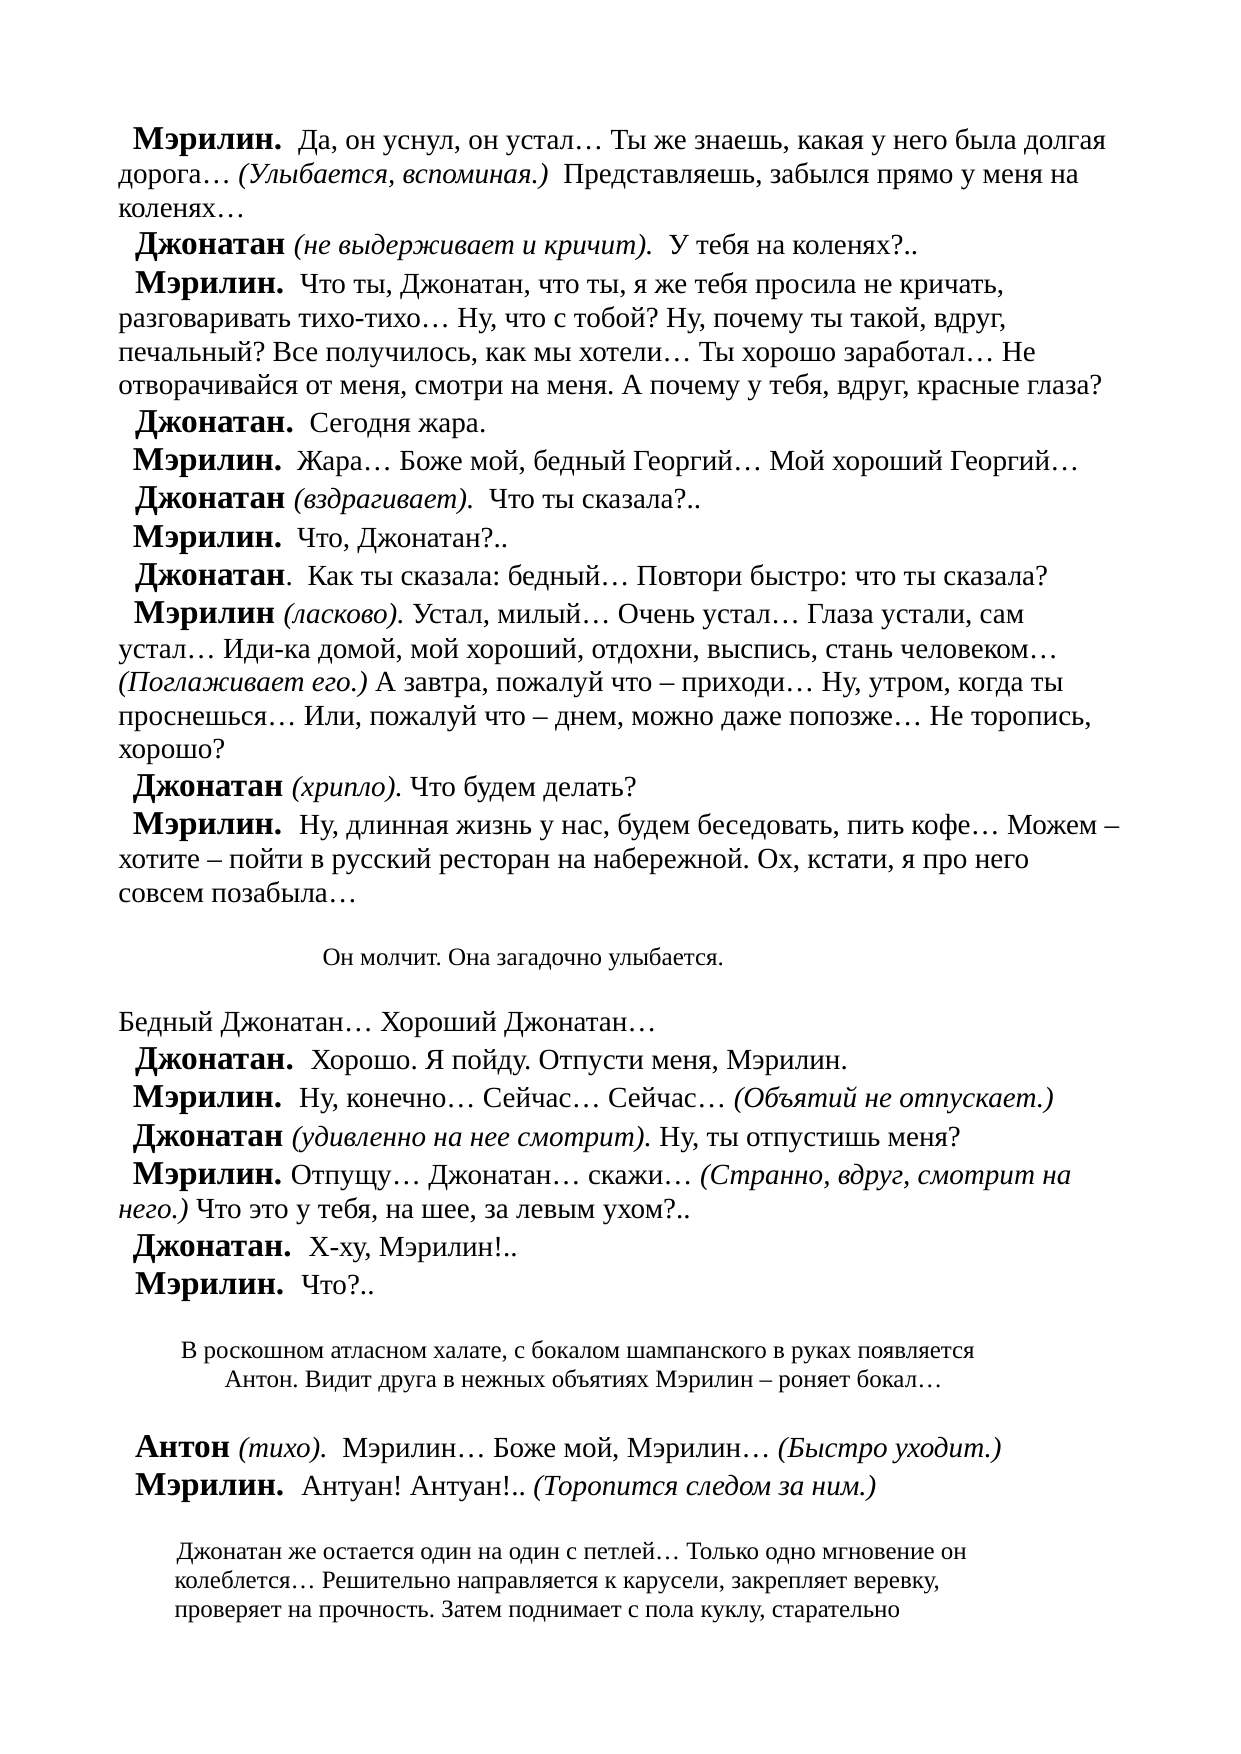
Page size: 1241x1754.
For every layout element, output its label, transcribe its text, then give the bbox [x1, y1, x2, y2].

text Мэрилин. Ну, длинная жизнь у нас, будем беседовать, пить кофе… Можем – хотите – пойти в русский ресторан на набережной. Ох, кстати, я про него совсем позабыла… [118, 803, 1122, 909]
text Мэрилин. Что?.. [118, 1263, 1122, 1302]
text Джонатан (хрипло). Что будем делать? [118, 765, 1122, 803]
text Бедный Джонатан… Хороший Джонатан… [118, 1004, 1122, 1038]
text Джонатан (удивленно на нее смотрит). Ну, ты отпустишь меня? [118, 1115, 1122, 1153]
text Джонатан. Как ты сказала: бедный… Повтори быстро: что ты сказала? [118, 554, 1122, 592]
text Мэрилин. Что, Джонатан?.. [118, 516, 1122, 554]
text Антон (тихо). Мэрилин… Боже мой, Мэрилин… (Быстро уходит.) [118, 1426, 1122, 1464]
text Мэрилин. Что ты, Джонатан, что ты, я же тебя просила не кричать, разговаривать тихо-тихо… Ну, что с тобой? Ну, почему ты такой, вдруг, печальный? Все получилось, как мы хотели… Ты хорошо заработал… Не отворачивайся от меня, смотри на меня. А почему у тебя, вдруг, красные глаза? [118, 262, 1122, 401]
text Антон. Видит друга в нежных объятиях Мэрилин – роняет бокал… [118, 1364, 1122, 1393]
text Мэрилин. Да, он уснул, он устал… Ты же знаешь, какая у него была долгая дорога… (Улыбается, вспоминая.) Представляешь, забылся прямо у меня на коленях… [118, 118, 1122, 223]
text проверяет на прочность. Затем поднимает с пола куклу, старательно [118, 1594, 1122, 1623]
text В роскошном атласном халате, с бокалом шампанского в руках появляется [118, 1335, 1122, 1364]
text колеблется… Решительно направляется к карусели, закрепляет веревку, [118, 1565, 1122, 1594]
text Джонатан (не выдерживает и кричит). У тебя на коленях?.. [118, 223, 1122, 262]
text Мэрилин. Антуан! Антуан!.. (Торопится следом за ним.) [118, 1464, 1122, 1503]
text Джонатан же остается один на один с петлей… Только одно мгновение он [118, 1536, 1122, 1565]
text Мэрилин (ласково). Устал, милый… Очень устал… Глаза устали, сам устал… Иди-ка домой, мой хороший, отдохни, выспись, стань человеком… (Поглаживает его.) А завтра, пожалуй что – приходи… Ну, утром, когда ты проснешься… Или, пожалуй что – днем, можно даже попозже… Не торопись, хорошо? [118, 592, 1122, 765]
text Джонатан. Хорошо. Я пойду. Отпусти меня, Мэрилин. [118, 1038, 1122, 1076]
text Мэрилин. Отпущу… Джонатан… скажи… (Странно, вдруг, смотрит на него.) Что это у тебя, на шее, за левым ухом?.. [118, 1153, 1122, 1225]
text Мэрилин. Ну, конечно… Сейчас… Сейчас… (Объятий не отпускает.) [118, 1076, 1122, 1115]
text Джонатан (вздрагивает). Что ты сказала?.. [118, 477, 1122, 516]
text Он молчит. Она загадочно улыбается. [118, 942, 1122, 971]
text Джонатан. Х-ху, Мэрилин!.. [118, 1225, 1122, 1263]
text Мэрилин. Жара… Боже мой, бедный Георгий… Мой хороший Георгий… [118, 439, 1122, 477]
text Джонатан. Сегодня жара. [118, 401, 1122, 439]
